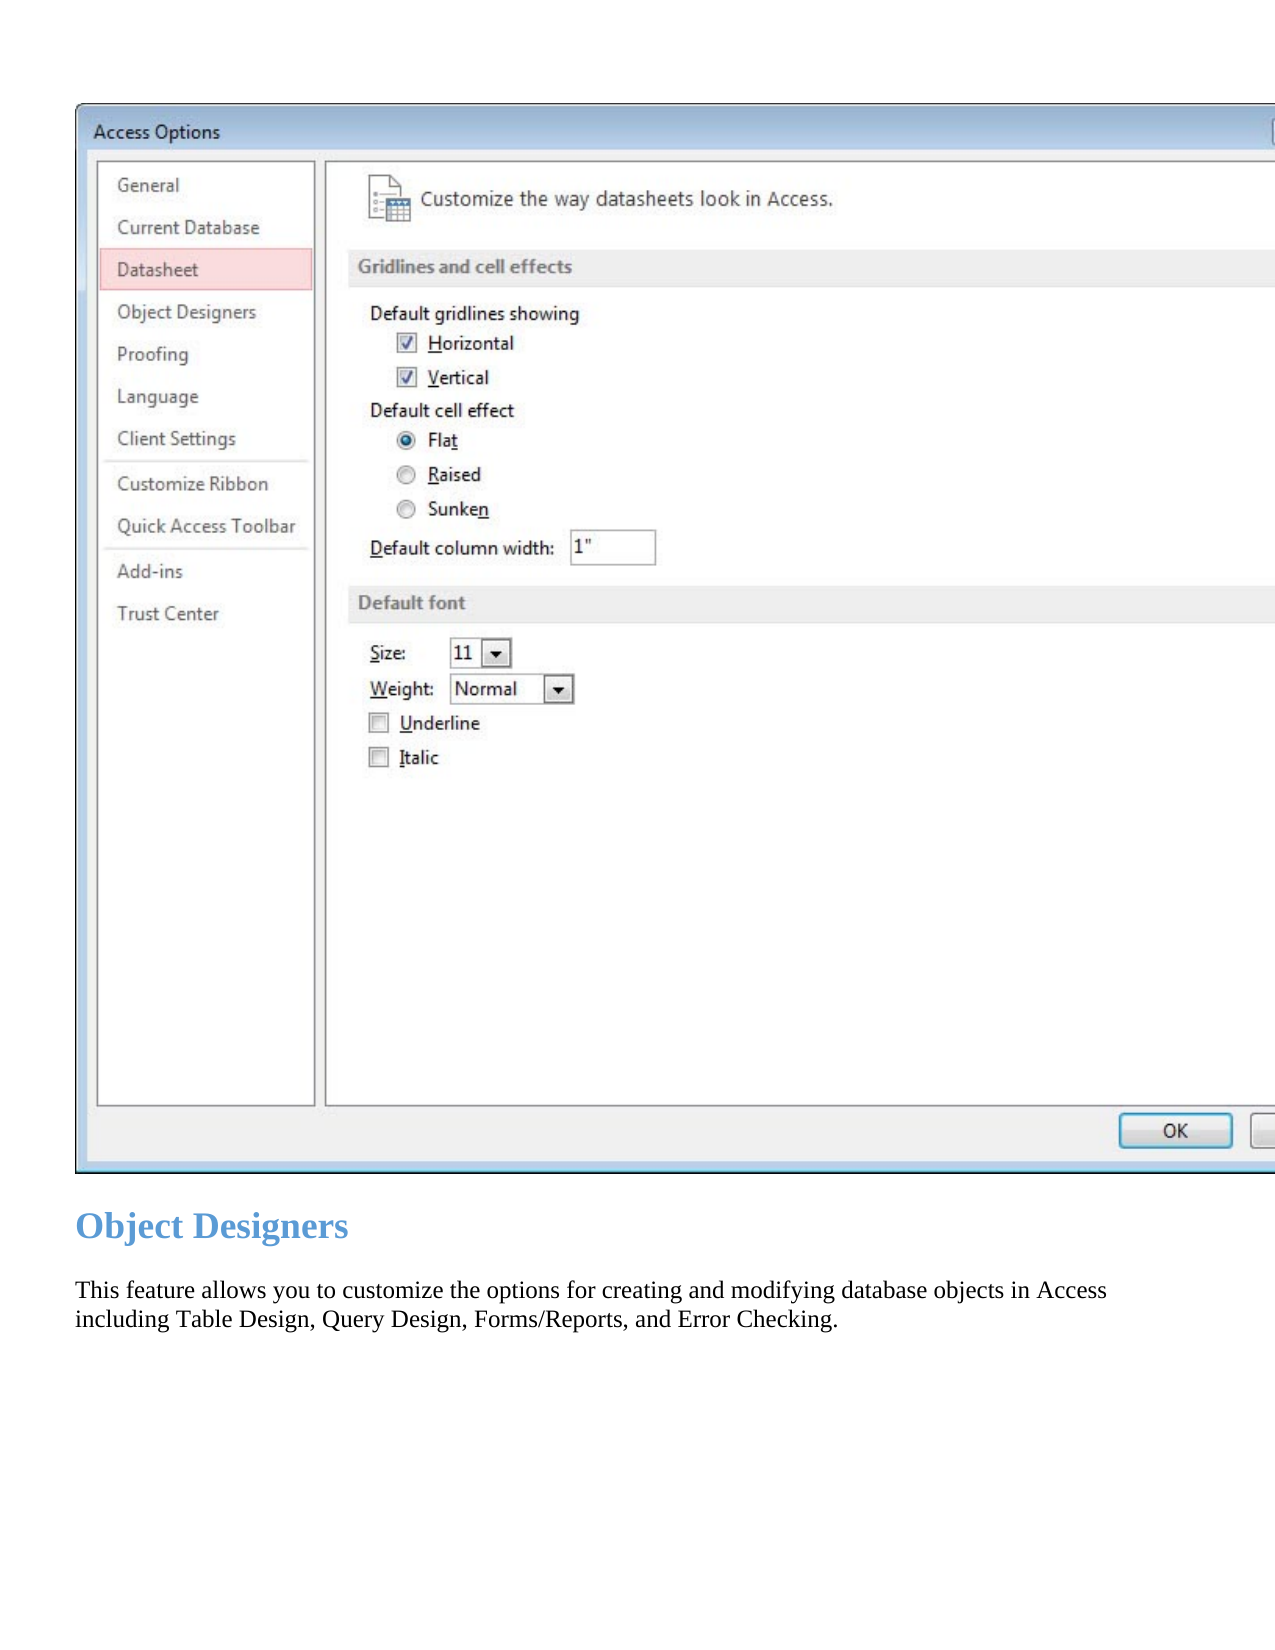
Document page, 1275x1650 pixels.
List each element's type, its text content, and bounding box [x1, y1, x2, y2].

text This feature allows you to customize the options for creating and modifying database objects in Access including Table Design, Query Design, Forms/Reports, and Error Checking. [75, 1276, 1200, 1333]
picture [75, 103, 1275, 1174]
text Object Designers [75, 1203, 1200, 1246]
